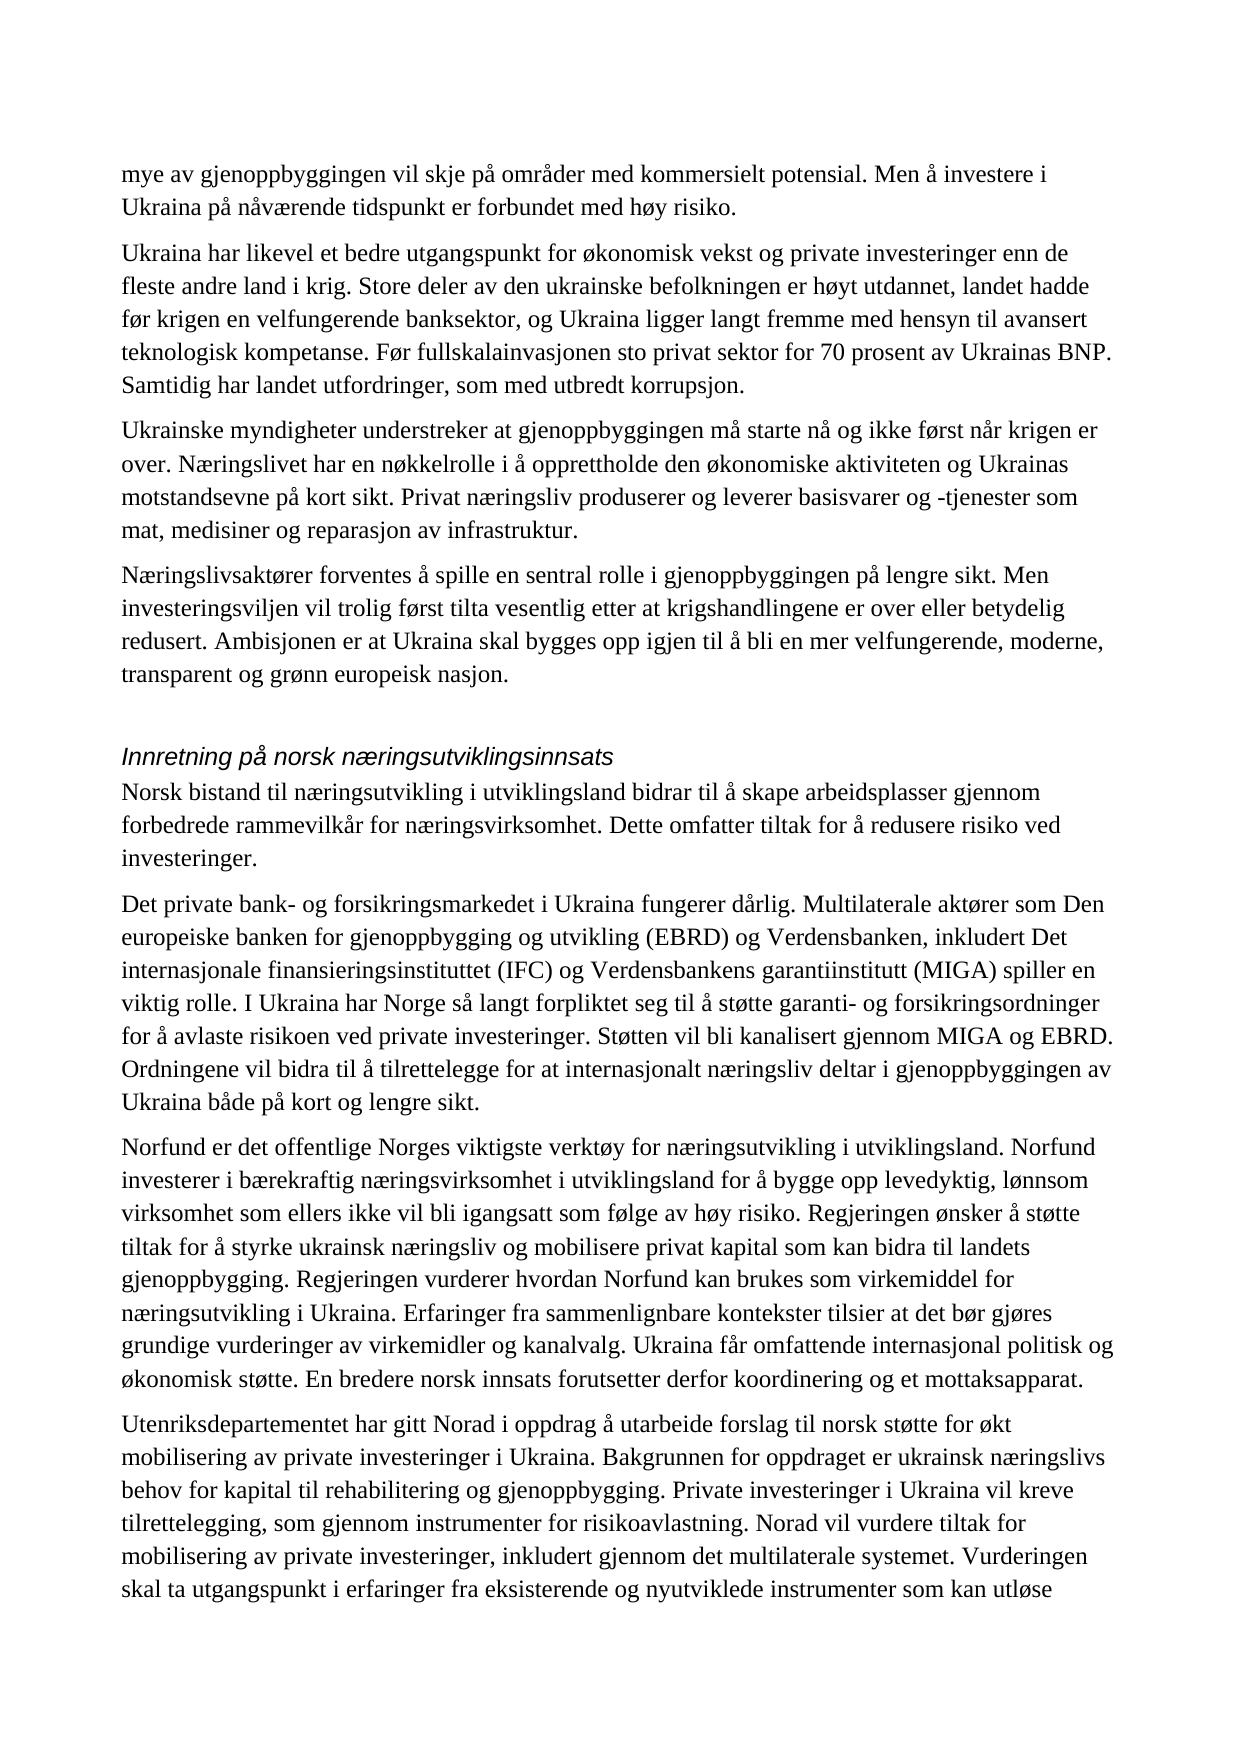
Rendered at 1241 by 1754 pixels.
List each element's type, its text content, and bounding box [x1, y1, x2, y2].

text Ukraina har likevel et bedre utgangspunkt for økonomisk vekst og private investeringer enn de fleste andre land i krig. Store deler av den ukrainske befolkningen er høyt utdannet, landet hadde før krigen en velfungerende banksektor, og Ukraina ligger langt fremme med hensyn til avansert teknologisk kompetanse. Før fullskalainvasjonen sto privat sektor for 70 prosent av Ukrainas BNP. Samtidig har landet utfordringer, som med utbredt korrupsjon. [121, 238, 1119, 399]
text Næringslivsaktører forventes å spille en sentral rolle i gjenoppbyggingen på lengre sikt. Men investeringsviljen vil trolig først tilta vesentlig etter at krigshandlingene er over eller betydelig redusert. Ambisjonen er at Ukraina skal bygges opp igjen til å bli en mer velfungerende, moderne, transparent og grønn europeisk nasjon. [121, 560, 1119, 688]
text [121, 159, 1119, 221]
text Det private bank- og forsikringsmarkedet i Ukraina fungerer dårlig. Multilaterale aktører som Den europeiske banken for gjenoppbygging og utvikling (EBRD) og Verdensbanken, inkludert Det internasjonale finansieringsinstituttet (IFC) og Verdensbankens garantiinstitutt (MIGA) spiller en viktig rolle. I Ukraina har Norge så langt forpliktet seg til å støtte garanti- og forsikringsordninger for å avlaste risikoen ved private investeringer. Støtten vil bli kanalisert gjennom MIGA og EBRD. Ordningene vil bidra til å tilrettelegge for at internasjonalt næringsliv deltar i gjenoppbyggingen av Ukraina både på kort og lengre sikt. [121, 889, 1119, 1116]
text Ukrainske myndigheter understreker at gjenoppbyggingen må starte nå og ikke først når krigen er over. Næringslivet har en nøkkelrolle i å opprettholde den økonomiske aktiviteten og Ukrainas motstandsevne på kort sikt. Privat næringsliv produserer og leverer basisvarer og -tjenester som mat, medisiner og reparasjon av infrastruktur. [121, 416, 1119, 543]
text Norfund er det offentlige Norges viktigste verktøy for næringsutvikling i utviklingsland. Norfund investerer i bærekraftig næringsvirksomhet i utviklingsland for å bygge opp levedyktig, lønnsom virksomhet som ellers ikke vil bli igangsatt som følge av høy risiko. Regjeringen ønsker å støtte tiltak for å styrke ukrainsk næringsliv og mobilisere privat kapital som kan bidra til landets gjenoppbygging. Regjeringen vurderer hvordan Norfund kan brukes som virkemiddel for næringsutvikling i Ukraina. Erfaringer fra sammenlignbare kontekster tilsier at det bør gjøres grundige vurderinger av virkemidler og kanalvalg. Ukraina får omfattende internasjonal politisk og økonomisk støtte. En bredere norsk innsats forutsetter derfor koordinering og et mottaksapparat. [121, 1132, 1119, 1392]
text Innretning på norsk næringsutviklingsinnsats [121, 742, 1119, 771]
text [121, 1409, 1119, 1603]
text Norsk bistand til næringsutvikling i utviklingsland bidrar til å skape arbeidsplasser gjennom forbedrede rammevilkår for næringsvirksomhet. Dette omfatter tiltak for å redusere risiko ved investeringer. [121, 777, 1119, 872]
